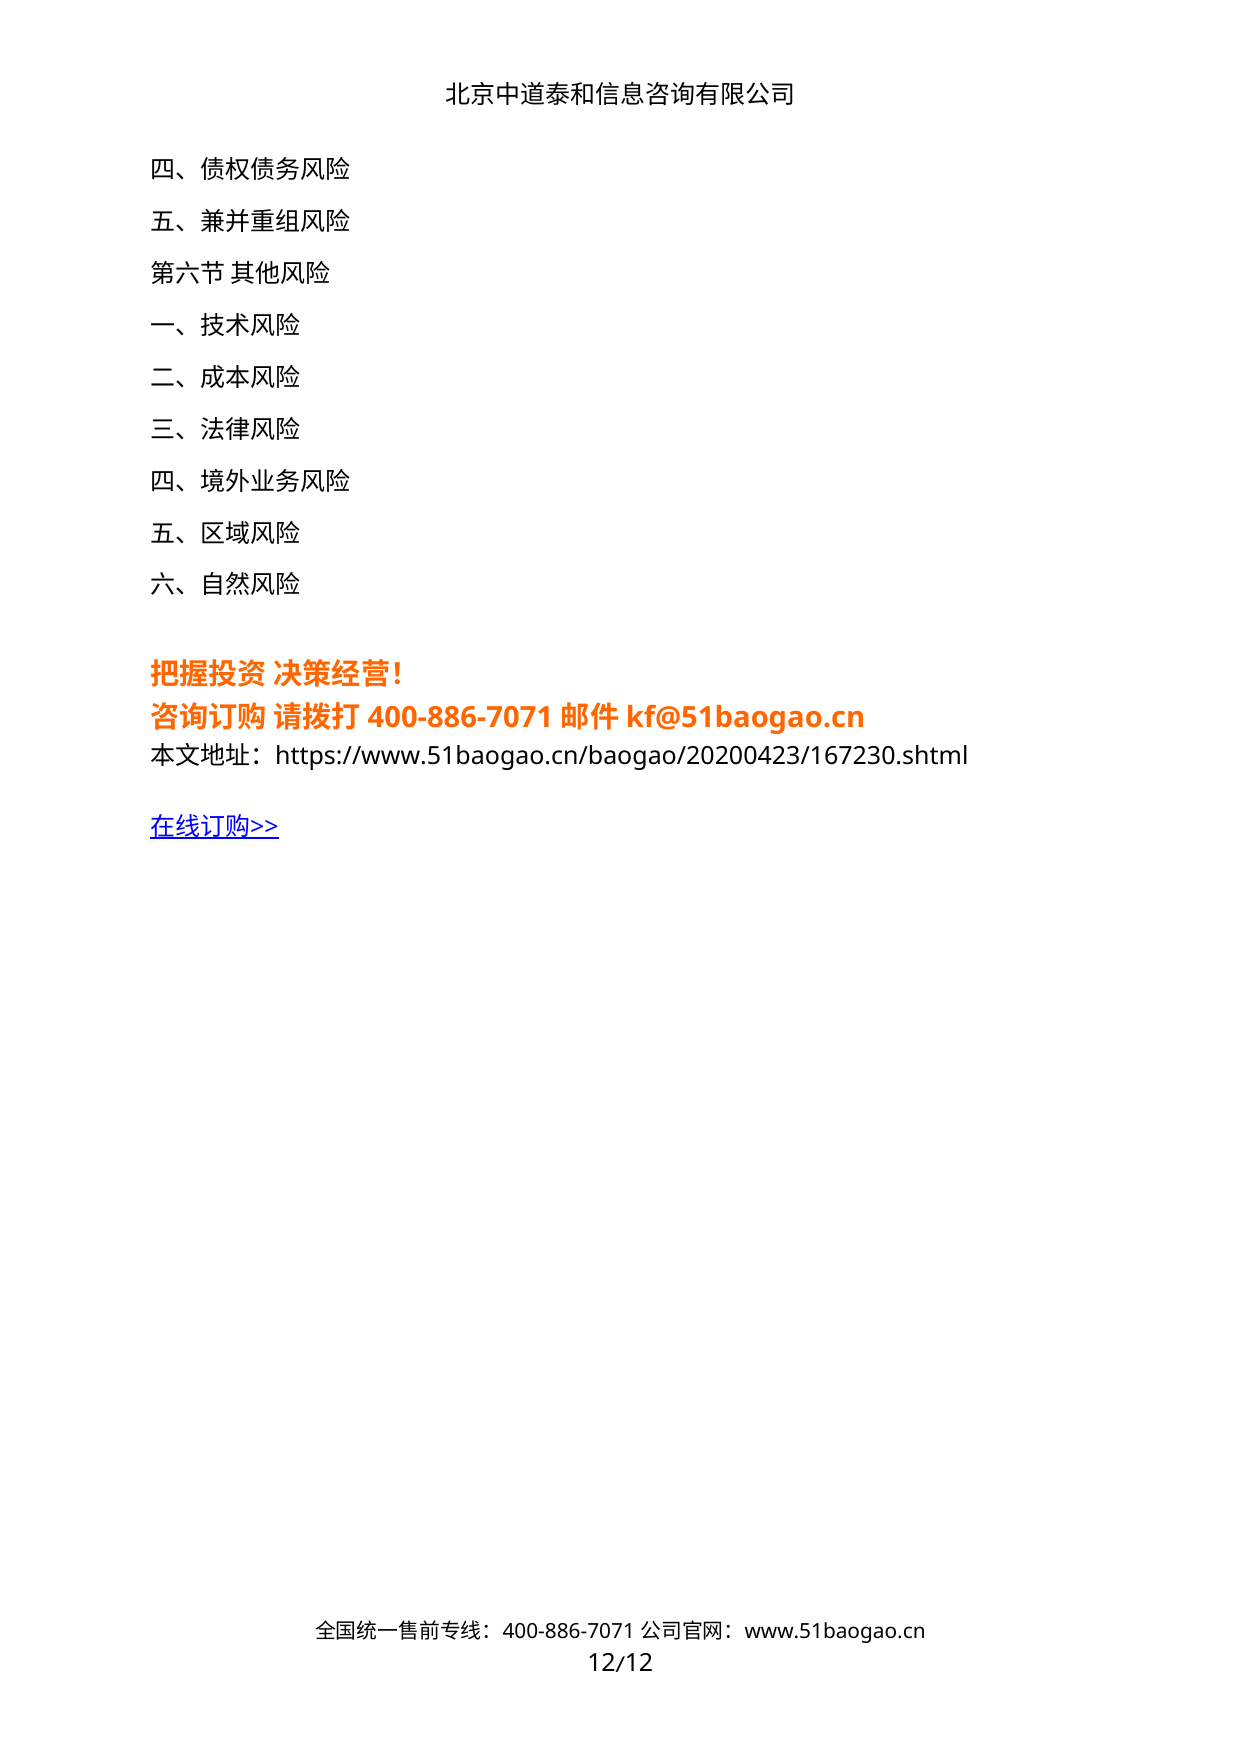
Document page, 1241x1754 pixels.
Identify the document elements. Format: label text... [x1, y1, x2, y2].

text 五、兼并重组风险 [150, 202, 1090, 238]
text 五、区域风险 [150, 513, 1090, 549]
text 把握投资 决策经营！咨询订购 请拨打 400-886-7071 邮件 kf@51baogao.cn本文地址：https://www.51baogao.cn/baogao/20200423/167230.shtml [150, 617, 1090, 772]
text 第六节 其他风险 [150, 254, 1090, 290]
text 在线订购>> [150, 772, 1090, 842]
text 四、债权债务风险 [150, 150, 1090, 186]
text 一、技术风险 [150, 306, 1090, 342]
text 六、自然风险 [150, 565, 1090, 601]
text 四、境外业务风险 [150, 461, 1090, 497]
text 三、法律风险 [150, 409, 1090, 446]
text 二、成本风险 [150, 357, 1090, 394]
